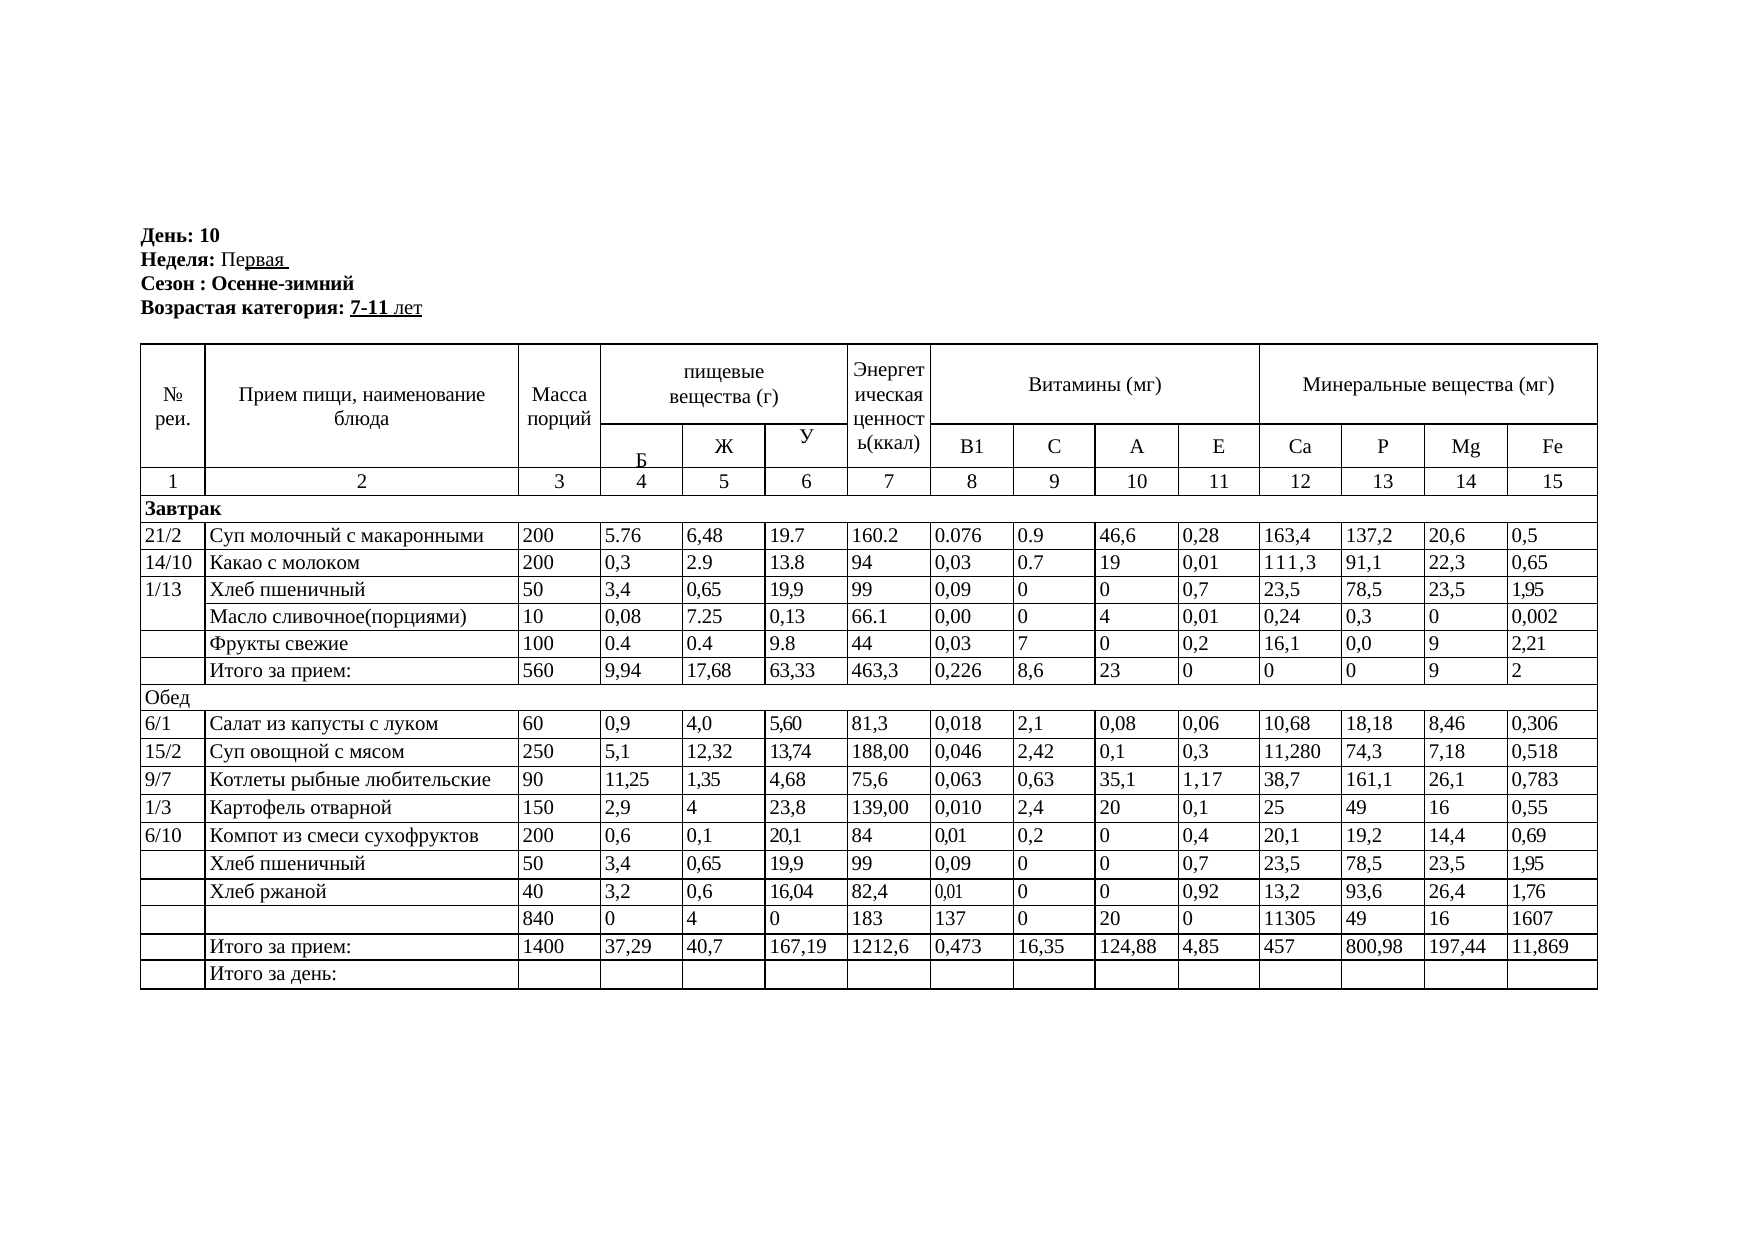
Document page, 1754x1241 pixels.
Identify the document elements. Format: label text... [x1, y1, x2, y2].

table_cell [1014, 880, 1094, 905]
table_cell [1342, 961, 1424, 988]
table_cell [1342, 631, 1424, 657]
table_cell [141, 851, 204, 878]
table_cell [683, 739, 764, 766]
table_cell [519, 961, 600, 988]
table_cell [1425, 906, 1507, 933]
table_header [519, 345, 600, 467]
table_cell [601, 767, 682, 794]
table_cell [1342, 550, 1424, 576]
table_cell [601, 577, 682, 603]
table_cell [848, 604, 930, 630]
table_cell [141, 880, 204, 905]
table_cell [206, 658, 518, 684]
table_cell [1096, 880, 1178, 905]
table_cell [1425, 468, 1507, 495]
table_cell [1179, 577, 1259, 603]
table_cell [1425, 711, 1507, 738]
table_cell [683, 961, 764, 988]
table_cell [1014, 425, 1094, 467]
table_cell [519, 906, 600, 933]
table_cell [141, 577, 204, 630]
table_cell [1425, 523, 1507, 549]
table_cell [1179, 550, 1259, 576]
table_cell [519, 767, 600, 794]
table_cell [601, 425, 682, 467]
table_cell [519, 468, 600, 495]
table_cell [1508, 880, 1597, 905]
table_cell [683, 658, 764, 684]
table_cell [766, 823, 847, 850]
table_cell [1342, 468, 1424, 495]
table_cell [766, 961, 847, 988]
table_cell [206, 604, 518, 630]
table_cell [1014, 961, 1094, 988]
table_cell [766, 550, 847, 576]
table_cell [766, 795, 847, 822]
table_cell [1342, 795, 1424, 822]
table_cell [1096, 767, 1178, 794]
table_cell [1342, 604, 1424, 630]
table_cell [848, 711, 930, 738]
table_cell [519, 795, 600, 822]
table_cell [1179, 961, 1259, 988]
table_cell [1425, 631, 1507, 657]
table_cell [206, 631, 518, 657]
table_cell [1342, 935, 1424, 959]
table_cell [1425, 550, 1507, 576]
text Возрастая категория: 7-11 лет [140, 295, 1614, 319]
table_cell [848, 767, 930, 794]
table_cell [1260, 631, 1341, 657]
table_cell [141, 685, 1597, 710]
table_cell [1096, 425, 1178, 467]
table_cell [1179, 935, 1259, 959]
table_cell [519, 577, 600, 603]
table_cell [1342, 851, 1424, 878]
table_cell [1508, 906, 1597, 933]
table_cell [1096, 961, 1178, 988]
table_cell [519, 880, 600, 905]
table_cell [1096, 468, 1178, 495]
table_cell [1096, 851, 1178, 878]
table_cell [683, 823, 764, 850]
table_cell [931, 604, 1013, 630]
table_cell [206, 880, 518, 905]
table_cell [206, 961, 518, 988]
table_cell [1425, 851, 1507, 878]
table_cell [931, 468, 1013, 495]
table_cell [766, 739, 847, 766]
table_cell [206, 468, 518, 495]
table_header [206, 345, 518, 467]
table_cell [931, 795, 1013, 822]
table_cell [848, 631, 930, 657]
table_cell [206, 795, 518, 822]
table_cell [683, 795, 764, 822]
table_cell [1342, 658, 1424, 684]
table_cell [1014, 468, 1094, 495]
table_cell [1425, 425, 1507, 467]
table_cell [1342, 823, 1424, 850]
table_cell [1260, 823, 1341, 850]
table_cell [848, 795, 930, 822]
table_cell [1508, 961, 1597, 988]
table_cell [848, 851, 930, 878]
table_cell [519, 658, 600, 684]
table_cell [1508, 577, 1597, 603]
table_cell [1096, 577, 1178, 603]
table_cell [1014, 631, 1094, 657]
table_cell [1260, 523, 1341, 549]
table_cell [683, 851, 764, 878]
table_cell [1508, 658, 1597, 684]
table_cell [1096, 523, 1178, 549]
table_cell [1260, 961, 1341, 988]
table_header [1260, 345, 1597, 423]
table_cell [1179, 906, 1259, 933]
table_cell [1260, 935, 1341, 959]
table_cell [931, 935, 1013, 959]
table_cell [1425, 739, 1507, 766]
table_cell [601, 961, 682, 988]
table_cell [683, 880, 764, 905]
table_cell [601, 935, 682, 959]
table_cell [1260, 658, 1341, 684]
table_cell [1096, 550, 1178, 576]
text Сезон : Осенне-зимний [140, 271, 1614, 295]
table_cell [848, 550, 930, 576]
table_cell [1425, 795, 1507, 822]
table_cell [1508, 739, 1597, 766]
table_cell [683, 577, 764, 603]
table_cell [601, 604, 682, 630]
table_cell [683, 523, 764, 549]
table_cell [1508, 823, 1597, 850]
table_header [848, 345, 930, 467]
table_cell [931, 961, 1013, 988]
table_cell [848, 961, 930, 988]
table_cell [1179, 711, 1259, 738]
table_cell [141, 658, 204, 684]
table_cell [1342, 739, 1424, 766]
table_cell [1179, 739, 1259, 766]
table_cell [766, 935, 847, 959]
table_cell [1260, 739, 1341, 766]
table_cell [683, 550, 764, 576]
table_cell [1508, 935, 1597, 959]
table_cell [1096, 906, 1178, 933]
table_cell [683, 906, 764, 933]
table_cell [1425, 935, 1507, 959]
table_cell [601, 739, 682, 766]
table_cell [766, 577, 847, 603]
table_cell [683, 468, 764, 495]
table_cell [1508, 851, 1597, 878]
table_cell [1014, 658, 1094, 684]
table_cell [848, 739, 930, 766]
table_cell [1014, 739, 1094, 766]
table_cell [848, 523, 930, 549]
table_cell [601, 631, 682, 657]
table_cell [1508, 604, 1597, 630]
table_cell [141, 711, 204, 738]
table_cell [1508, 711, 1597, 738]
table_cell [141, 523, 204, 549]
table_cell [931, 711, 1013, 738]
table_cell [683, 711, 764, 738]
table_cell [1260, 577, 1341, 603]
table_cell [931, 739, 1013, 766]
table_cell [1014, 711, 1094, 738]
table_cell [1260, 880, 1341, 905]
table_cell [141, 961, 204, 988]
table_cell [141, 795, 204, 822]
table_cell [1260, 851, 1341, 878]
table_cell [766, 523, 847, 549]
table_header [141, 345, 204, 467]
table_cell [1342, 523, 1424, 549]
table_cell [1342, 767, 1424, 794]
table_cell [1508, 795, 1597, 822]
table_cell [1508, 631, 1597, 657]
text День: 10 [140, 222, 1614, 247]
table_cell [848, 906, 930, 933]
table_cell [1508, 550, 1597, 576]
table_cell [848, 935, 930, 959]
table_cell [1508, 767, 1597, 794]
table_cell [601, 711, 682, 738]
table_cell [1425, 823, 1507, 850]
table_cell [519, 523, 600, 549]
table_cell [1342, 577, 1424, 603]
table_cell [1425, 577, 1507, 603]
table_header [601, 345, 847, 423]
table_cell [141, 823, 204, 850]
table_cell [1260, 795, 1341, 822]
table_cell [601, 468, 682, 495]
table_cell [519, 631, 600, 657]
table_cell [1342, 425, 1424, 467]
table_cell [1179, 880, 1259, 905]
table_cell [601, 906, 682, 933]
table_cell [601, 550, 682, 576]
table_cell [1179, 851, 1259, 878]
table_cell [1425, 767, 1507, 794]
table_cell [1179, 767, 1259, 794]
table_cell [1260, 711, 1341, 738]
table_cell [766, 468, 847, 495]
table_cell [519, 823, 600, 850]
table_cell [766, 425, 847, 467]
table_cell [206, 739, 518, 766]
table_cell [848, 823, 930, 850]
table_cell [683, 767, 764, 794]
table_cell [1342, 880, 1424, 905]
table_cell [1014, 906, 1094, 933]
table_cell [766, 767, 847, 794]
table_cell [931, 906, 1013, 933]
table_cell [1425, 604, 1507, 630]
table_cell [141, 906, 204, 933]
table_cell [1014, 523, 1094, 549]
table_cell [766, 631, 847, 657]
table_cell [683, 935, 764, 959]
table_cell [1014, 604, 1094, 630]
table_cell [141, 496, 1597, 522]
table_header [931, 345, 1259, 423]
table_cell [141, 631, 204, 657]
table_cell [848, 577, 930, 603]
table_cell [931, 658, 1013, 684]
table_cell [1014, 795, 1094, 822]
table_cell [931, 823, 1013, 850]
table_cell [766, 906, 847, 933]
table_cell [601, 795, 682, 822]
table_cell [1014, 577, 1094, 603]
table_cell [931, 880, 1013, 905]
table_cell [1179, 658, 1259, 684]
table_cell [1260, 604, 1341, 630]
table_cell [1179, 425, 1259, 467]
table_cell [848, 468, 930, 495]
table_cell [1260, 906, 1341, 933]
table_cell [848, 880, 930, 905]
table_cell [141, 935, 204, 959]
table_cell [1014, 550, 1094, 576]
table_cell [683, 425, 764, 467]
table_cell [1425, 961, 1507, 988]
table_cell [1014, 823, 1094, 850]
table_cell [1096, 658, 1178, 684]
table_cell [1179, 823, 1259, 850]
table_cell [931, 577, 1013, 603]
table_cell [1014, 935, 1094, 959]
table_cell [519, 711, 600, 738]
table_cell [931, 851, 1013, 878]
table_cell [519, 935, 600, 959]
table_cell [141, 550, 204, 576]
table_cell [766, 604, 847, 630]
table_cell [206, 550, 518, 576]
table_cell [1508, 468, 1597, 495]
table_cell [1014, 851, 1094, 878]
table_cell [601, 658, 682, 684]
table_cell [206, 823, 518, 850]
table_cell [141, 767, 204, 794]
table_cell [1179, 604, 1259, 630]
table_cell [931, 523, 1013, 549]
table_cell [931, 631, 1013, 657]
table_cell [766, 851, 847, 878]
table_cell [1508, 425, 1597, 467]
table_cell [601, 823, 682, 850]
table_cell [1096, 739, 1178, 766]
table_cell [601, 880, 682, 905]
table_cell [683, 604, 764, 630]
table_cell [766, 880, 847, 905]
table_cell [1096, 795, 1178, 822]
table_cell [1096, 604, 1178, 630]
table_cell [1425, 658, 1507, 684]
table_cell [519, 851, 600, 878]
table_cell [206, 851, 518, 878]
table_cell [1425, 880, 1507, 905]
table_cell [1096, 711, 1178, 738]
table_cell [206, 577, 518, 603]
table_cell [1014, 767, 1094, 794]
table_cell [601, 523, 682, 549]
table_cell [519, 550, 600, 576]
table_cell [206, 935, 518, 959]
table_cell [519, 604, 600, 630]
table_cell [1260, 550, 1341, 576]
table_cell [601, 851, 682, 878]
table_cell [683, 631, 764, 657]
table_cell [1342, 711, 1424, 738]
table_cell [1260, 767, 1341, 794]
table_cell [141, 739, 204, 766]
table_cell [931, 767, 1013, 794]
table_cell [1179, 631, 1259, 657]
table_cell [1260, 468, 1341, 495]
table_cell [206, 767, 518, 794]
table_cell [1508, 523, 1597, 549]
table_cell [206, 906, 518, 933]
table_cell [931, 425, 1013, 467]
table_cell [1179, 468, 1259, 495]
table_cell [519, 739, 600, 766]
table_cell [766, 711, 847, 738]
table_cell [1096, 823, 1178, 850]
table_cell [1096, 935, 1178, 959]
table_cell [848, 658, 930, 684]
text Неделя: Первая [140, 247, 1614, 271]
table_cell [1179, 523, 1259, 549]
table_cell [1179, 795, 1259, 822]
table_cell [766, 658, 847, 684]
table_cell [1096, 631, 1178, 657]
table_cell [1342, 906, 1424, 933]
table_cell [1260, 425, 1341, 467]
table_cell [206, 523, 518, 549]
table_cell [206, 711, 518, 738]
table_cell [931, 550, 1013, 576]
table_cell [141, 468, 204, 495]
